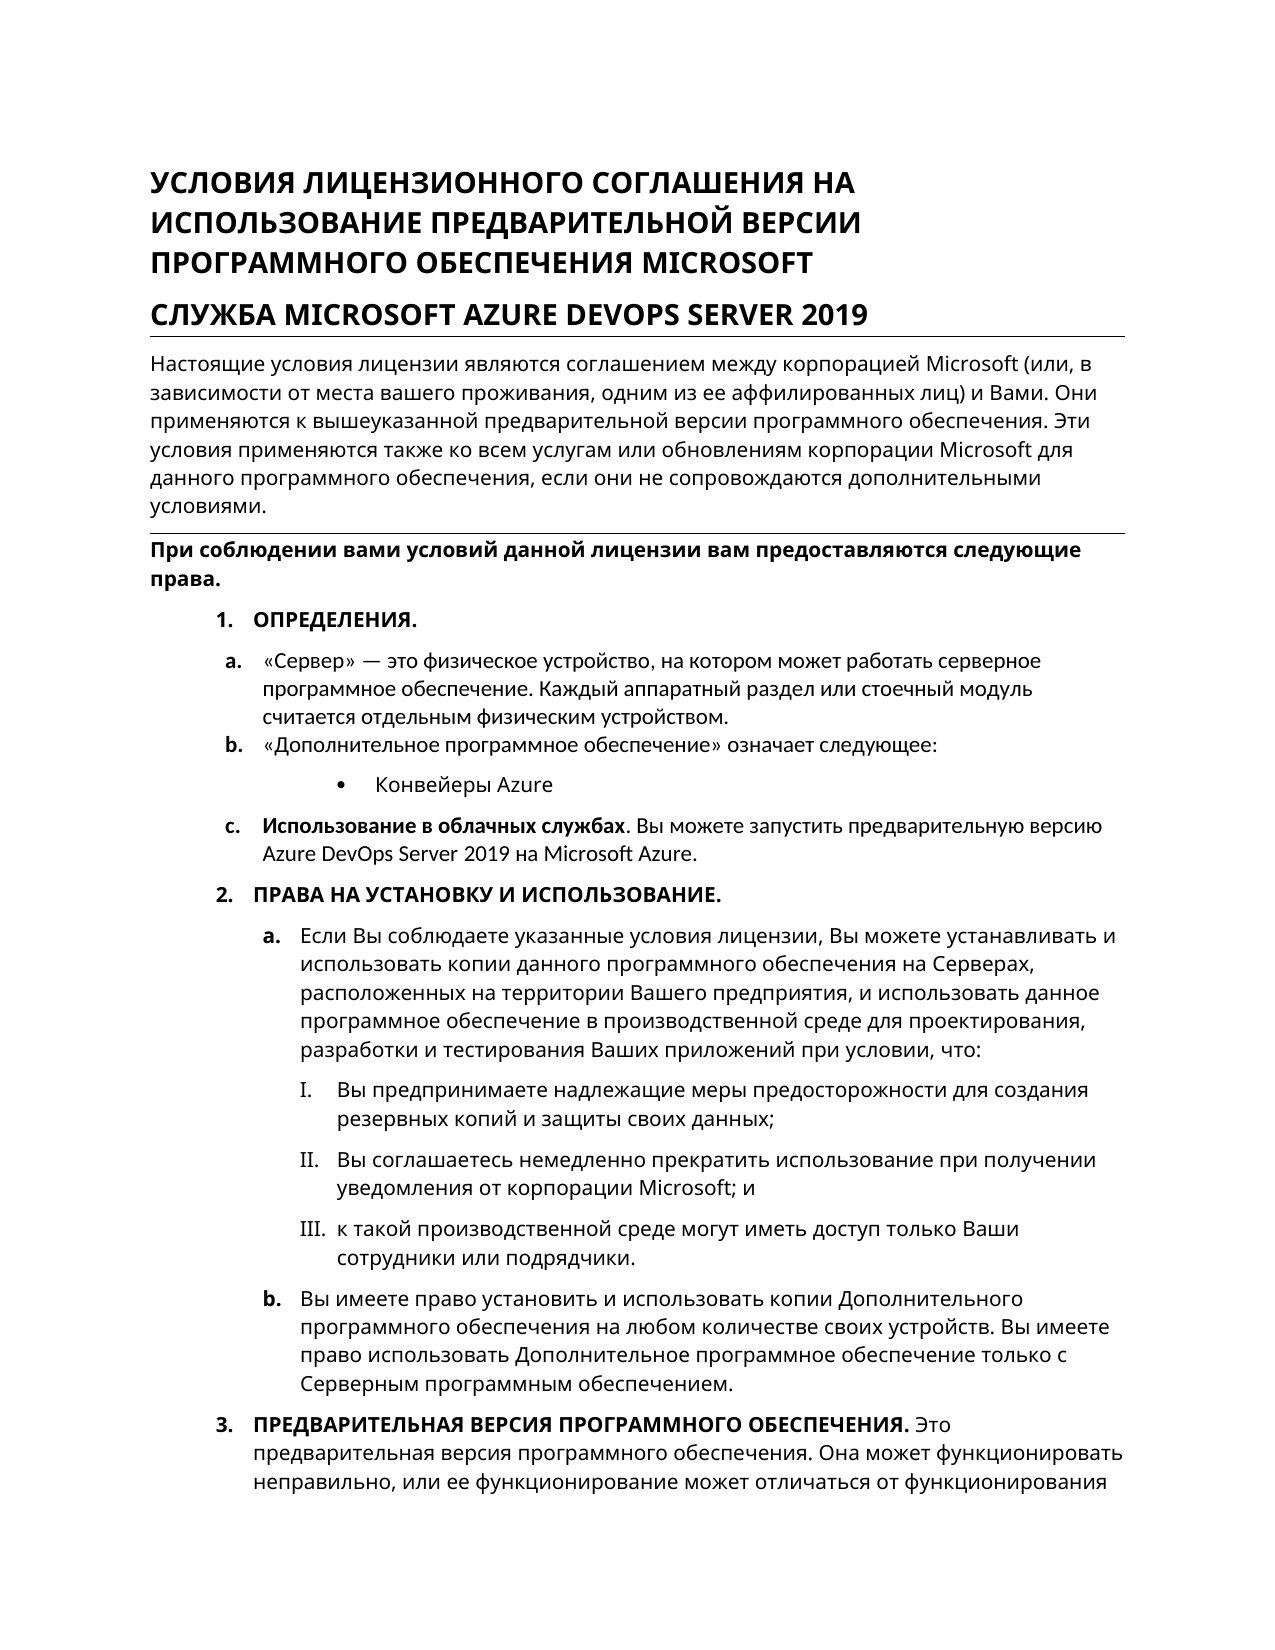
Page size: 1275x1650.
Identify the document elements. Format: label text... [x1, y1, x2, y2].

title СЛУЖБА MICROSOFT AZURE DEVOPS SERVER 2019 [150, 294, 1125, 336]
list «Сервер» — это физическое устройство, на котором может работать серверное программное обеспечение. Каждый аппаратный раздел или стоечный модуль считается отдельным физическим устройством. [225, 646, 1125, 730]
subtitle УСЛОВИЯ ЛИЦЕНЗИОННОГО СОГЛАШЕНИЯ НА ИСПОЛЬЗОВАНИЕ ПРЕДВАРИТЕЛЬНОЙ ВЕРСИИ ПРОГРАММНОГО ОБЕСПЕЧЕНИЯ MICROSOFT [150, 162, 1125, 282]
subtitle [216, 1410, 1125, 1495]
list «Дополнительное программное обеспечение» означает следующее: [225, 730, 1125, 758]
list Конвейеры Azure [337, 771, 1125, 799]
list Вы имеете право установить и использовать копии Дополнительного программного обеспечения на любом количестве своих устройств. Вы имеете право использовать Дополнительное программное обеспечение только с Серверным программным обеспечением. [262, 1284, 1125, 1397]
text При соблюдении вами условий данной лицензии вам предоставляются следующие права. [150, 534, 1125, 592]
text Настоящие условия лицензии являются соглашением между корпорацией Microsoft (или, в зависимости от места вашего проживания, одним из ее аффилированных лиц) и Вами. Они применяются к вышеуказанной предварительной версии программного обеспечения. Эти условия применяются также ко всем услугам или обновлениям корпорации Microsoft для данного программного обеспечения, если они не сопровождаются дополнительными условиями. [150, 349, 1125, 520]
subtitle Вы соглашаетесь немедленно прекратить использование при получении уведомления от корпорации Microsoft; и [299, 1145, 1125, 1202]
subtitle ОПРЕДЕЛЕНИЯ. [216, 605, 1125, 633]
list Использование в облачных службах. Вы можете запустить предварительную версию Azure DevOps Server 2019 на Microsoft Azure. [225, 811, 1125, 867]
subtitle ПРАВА НА УСТАНОВКУ И ИСПОЛЬЗОВАНИЕ. [216, 880, 1125, 908]
list Если Вы соблюдаете указанные условия лицензии, Вы можете устанавливать и использовать копии данного программного обеспечения на Серверах, расположенных на территории Вашего предприятия, и использовать данное программное обеспечение в производственной среде для проектирования, разработки и тестирования Ваших приложений при условии, что: [262, 921, 1125, 1063]
subtitle Вы предпринимаете надлежащие меры предосторожности для создания резервных копий и защиты своих данных; [299, 1076, 1125, 1132]
subtitle к такой производственной среде могут иметь доступ только Ваши сотрудники или подрядчики. [299, 1214, 1125, 1271]
